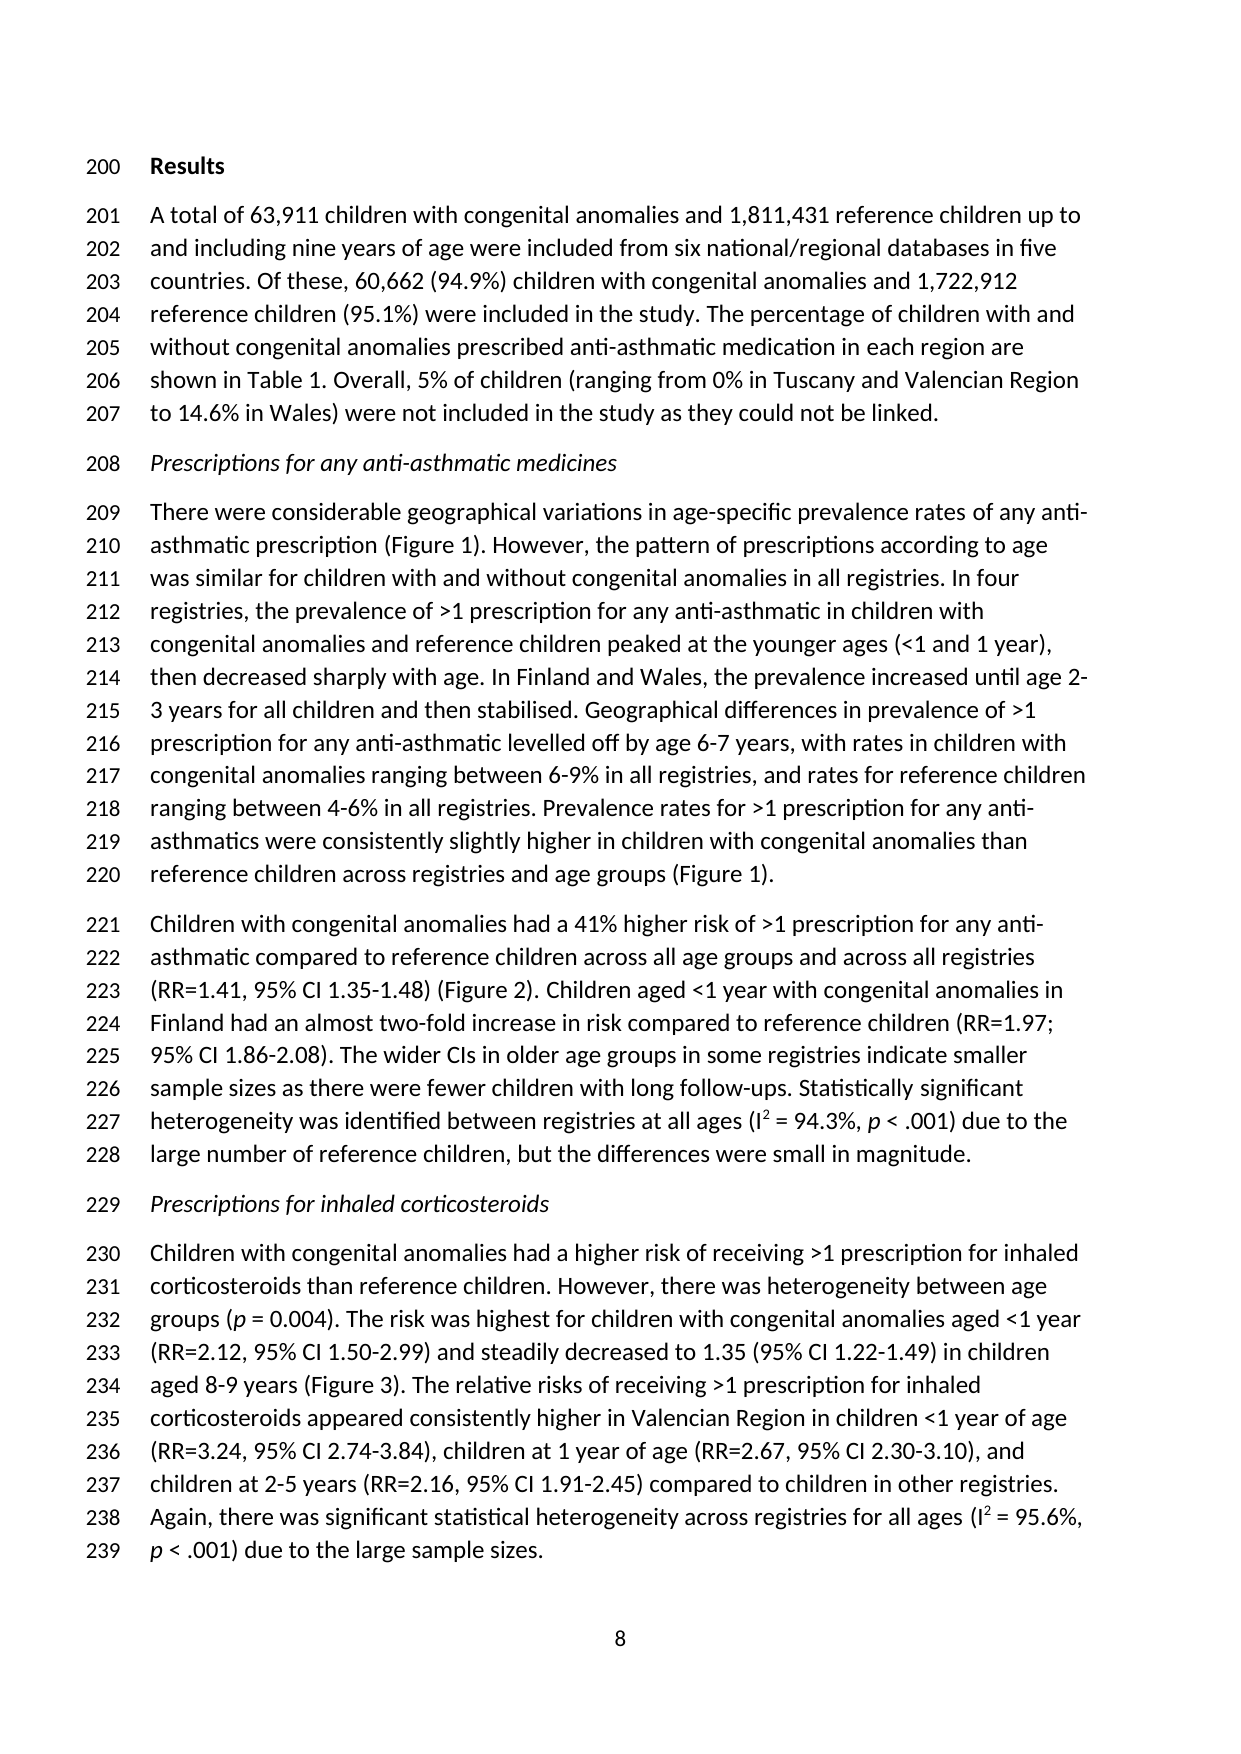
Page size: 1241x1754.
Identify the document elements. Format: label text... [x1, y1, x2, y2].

text There were considerable geographical variations in age-specific prevalence rates of any anti-asthmatic prescription (Figure 1). However, the pattern of prescriptions according to age was similar for children with and without congenital anomalies in all registries. In four registries, the prevalence of >1 prescription for any anti-asthmatic in children with congenital anomalies and reference children peaked at the younger ages (<1 and 1 year), then decreased sharply with age. In Finland and Wales, the prevalence increased until age 2-3 years for all children and then stabilised. Geographical differences in prevalence of >1 prescription for any anti-asthmatic levelled off by age 6-7 years, with rates in children with congenital anomalies ranging between 6-9% in all registries, and rates for reference children ranging between 4-6% in all registries. Prevalence rates for >1 prescription for any anti-asthmatics were consistently slightly higher in children with congenital anomalies than reference children across registries and age groups (Figure 1). [150, 496, 1090, 889]
text Children with congenital anomalies had a higher risk of receiving >1 prescription for inhaled corticosteroids than reference children. However, there was heterogeneity between age groups (p = 0.004). The risk was highest for children with congenital anomalies aged <1 year (RR=2.12, 95% CI 1.50-2.99) and steadily decreased to 1.35 (95% CI 1.22-1.49) in children aged 8-9 years (Figure 3). The relative risks of receiving >1 prescription for inhaled corticosteroids appeared consistently higher in Valencian Region in children <1 year of age (RR=3.24, 95% CI 2.74-3.84), children at 1 year of age (RR=2.67, 95% CI 2.30-3.10), and children at 2-5 years (RR=2.16, 95% CI 1.91-2.45) compared to children in other registries. Again, there was significant statistical heterogeneity across registries for all ages (I2 = 95.6%, p < .001) due to the large sample sizes. [150, 1237, 1090, 1564]
text A total of 63,911 children with congenital anomalies and 1,811,431 reference children up to and including nine years of age were included from six national/regional databases in five countries. Of these, 60,662 (94.9%) children with congenital anomalies and 1,722,912 reference children (95.1%) were included in the study. The percentage of children with and without congenital anomalies prescribed anti-asthmatic medication in each region are shown in Table 1. Overall, 5% of children (ranging from 0% in Tuscany and Valencian Region to 14.6% in Wales) were not included in the study as they could not be linked. [150, 199, 1090, 428]
text Prescriptions for inhaled corticosteroids [150, 1188, 1090, 1218]
text Prescriptions for any anti-asthmatic medicines [150, 447, 1090, 477]
text Children with congenital anomalies had a 41% higher risk of >1 prescription for any anti-asthmatic compared to reference children across all age groups and across all registries (RR=1.41, 95% CI 1.35-1.48) (Figure 2). Children aged <1 year with congenital anomalies in Finland had an almost two-fold increase in risk compared to reference children (RR=1.97; 95% CI 1.86-2.08). The wider CIs in older age groups in some registries indicate smaller sample sizes as there were fewer children with long follow-ups. Statistically significant heterogeneity was identified between registries at all ages (I2 = 94.3%, p < .001) due to the large number of reference children, but the differences were small in magnitude. [150, 908, 1090, 1169]
text Results [150, 150, 1090, 181]
